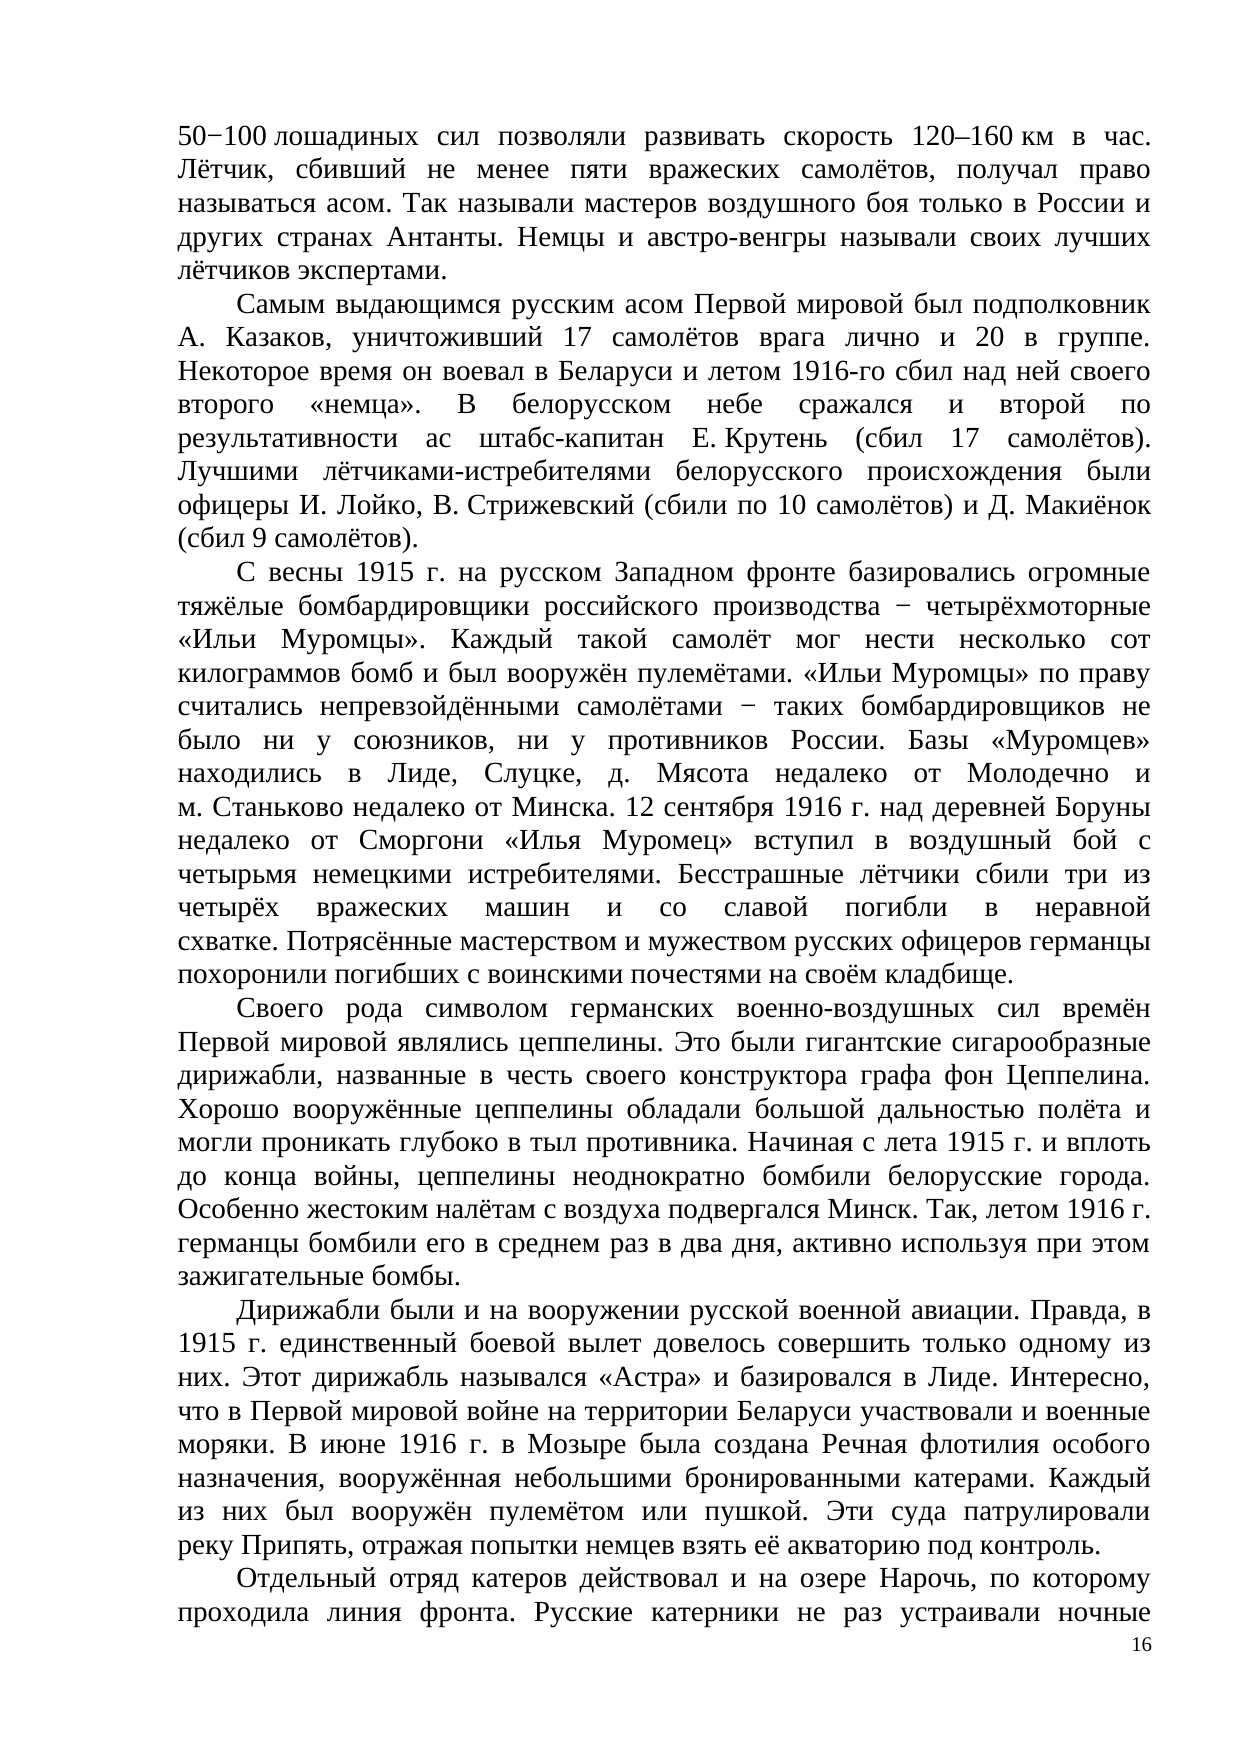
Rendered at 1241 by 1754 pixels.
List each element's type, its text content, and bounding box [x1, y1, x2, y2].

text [177, 118, 1152, 286]
text Самым выдающимся русским асом Первой мировой был подполковник А. Казаков, уничтоживший 17 самолётов врага лично и 20 в группе. Некоторое время он воевал в Беларуси и летом 1916-го сбил над ней своего второго «немца». В белорусском небе сражался и второй по результативности ас штабс-капитан Е. Крутень (сбил 17 самолётов). Лучшими лётчиками-истребителями белорусского происхождения были офицеры И. Лойко, В. Стрижевский (сбили по 10 самолётов) и Д. Макиёнок (сбил 9 самолётов). [177, 286, 1152, 554]
text Своего рода символом германских военно-воздушных сил времён Первой мировой являлись цеппелины. Это были гигантские сигарообразные дирижабли, названные в честь своего конструктора графа фон Цеппелина. Хорошо вооружённые цеппелины обладали большой дальностью полёта и могли проникать глубоко в тыл противника. Начиная с лета 1915 г. и вплоть до конца войны, цеппелины неоднократно бомбили белорусские города. Особенно жестоким налётам с воздуха подвергался Минск. Так, летом 1916 г. германцы бомбили его в среднем раз в два дня, активно используя при этом зажигательные бомбы. [177, 990, 1152, 1292]
text Дирижабли были и на вооружении русской военной авиации. Правда, в 1915 г. единственный боевой вылет довелось совершить только одному из них. Этот дирижабль назывался «Астра» и базировался в Лиде. Интересно, что в Первой мировой войне на территории Беларуси участвовали и военные моряки. В июне 1916 г. в Мозыре была создана Речная флотилия особого назначения, вооружённая небольшими бронированными катерами. Каждый из них был вооружён пулемётом или пушкой. Эти суда патрулировали реку Припять, отражая попытки немцев взять её акваторию под контроль. [177, 1292, 1152, 1560]
text С весны 1915 г. на русском Западном фронте базировались огромные тяжёлые бомбардировщики российского производства − четырёхмоторные «Ильи Муромцы». Каждый такой самолёт мог нести несколько сот килограммов бомб и был вооружён пулемётами. «Ильи Муромцы» по праву считались непревзойдёнными самолётами − таких бомбардировщиков не было ни у союзников, ни у противников России. Базы «Муромцев» находились в Лиде, Слуцке, д. Мясота недалеко от Молодечно и м. Станьково недалеко от Минска. 12 сентября 1916 г. над деревней Боруны недалеко от Сморгони «Илья Муромец» вступил в воздушный бой с четырьмя немецкими истребителями. Бесстрашные лётчики сбили три из четырёх вражеских машин и со славой погибли в неравной схватке. Потрясённые мастерством и мужеством русских офицеров германцы похоронили погибших с воинскими почестями на своём кладбище. [177, 554, 1152, 990]
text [177, 1560, 1152, 1627]
